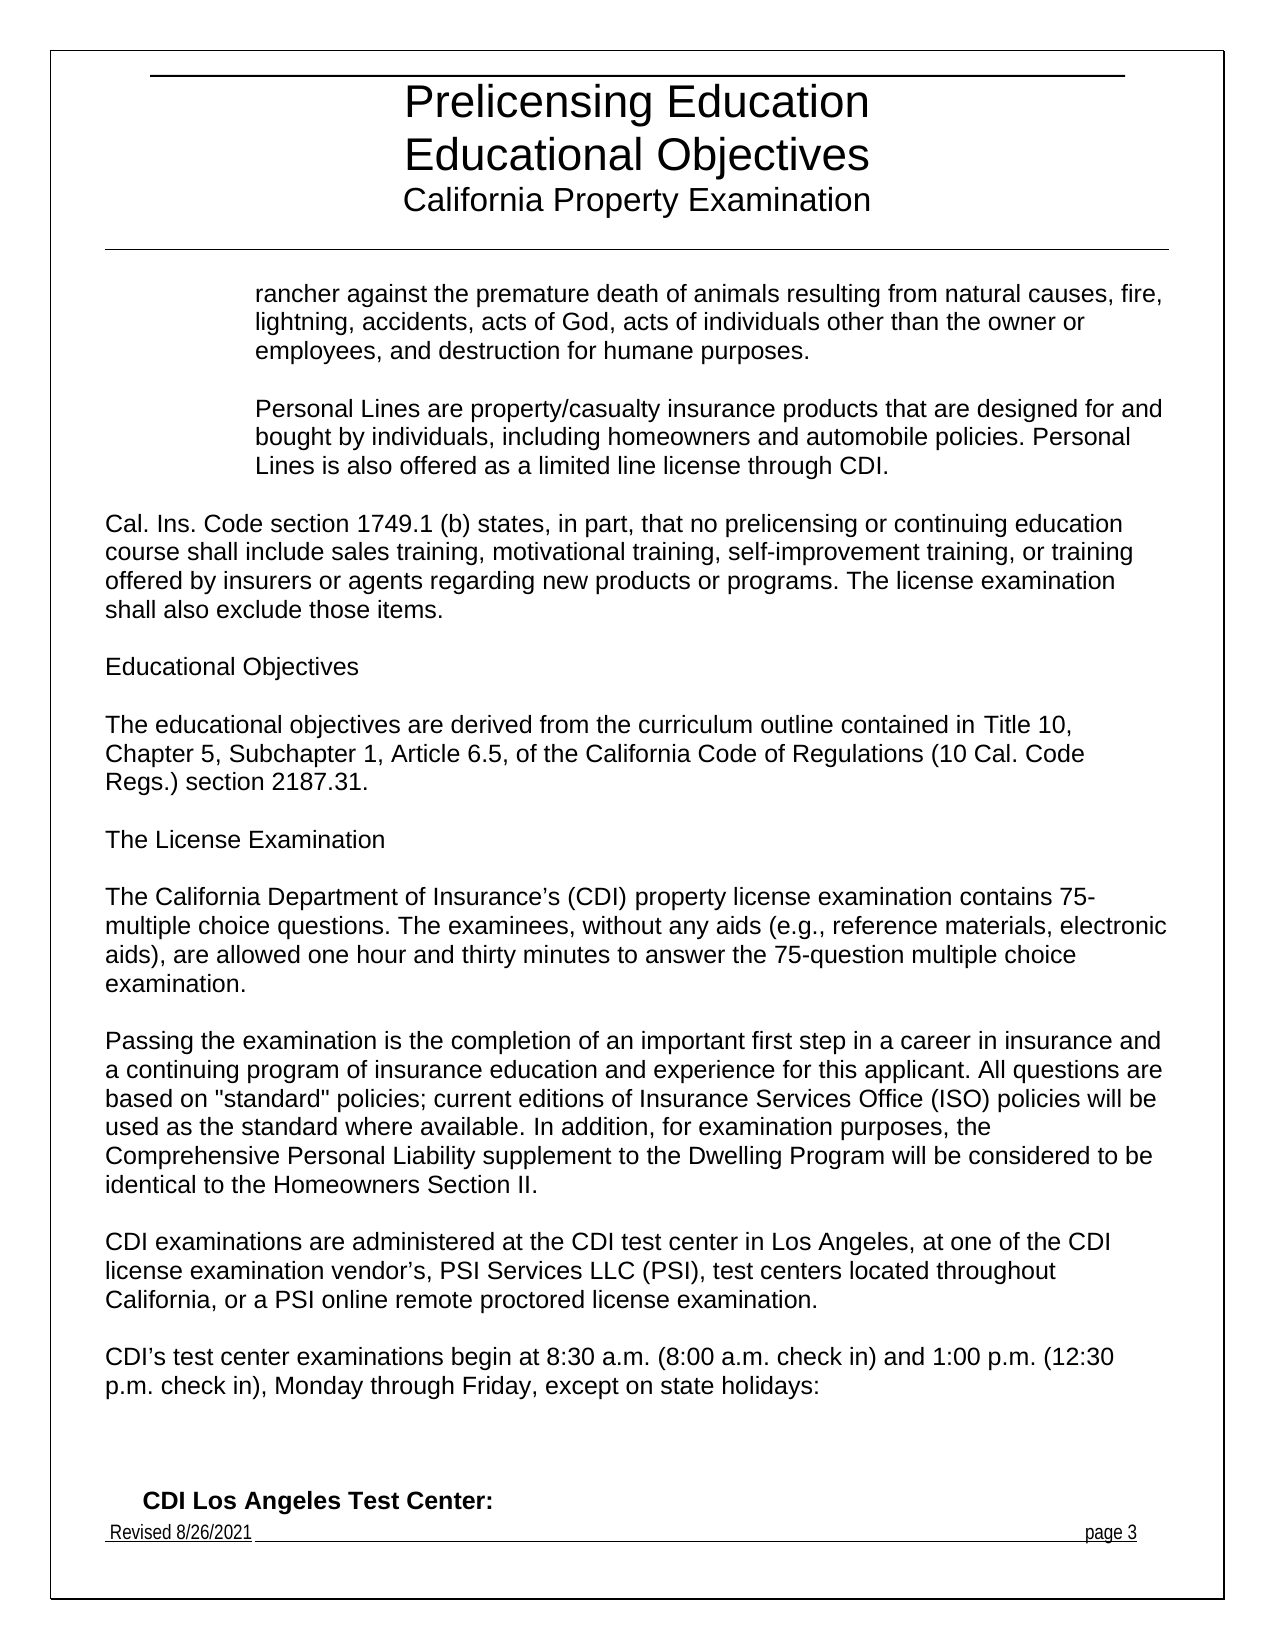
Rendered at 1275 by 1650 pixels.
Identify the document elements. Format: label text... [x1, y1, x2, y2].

text The educational objectives are derived from the curriculum outline contained in Title 10, Chapter 5, Subchapter 1, Article 6.5, of the California Code of Regulations (10 Cal. Code Regs.) section 2187.31. [105, 710, 1094, 796]
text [255, 279, 1169, 365]
text The License Examination [105, 825, 1169, 854]
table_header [105, 1486, 780, 1515]
text Cal. Ins. Code section 1749.1 (b) states, in part, that no prelicensing or continuing education course shall include sales training, motivational training, self-improvement training, or training offered by insurers or agents regarding new products or programs. The license examination shall also exclude those items. [105, 509, 1169, 624]
text Educational Objectives [105, 652, 1169, 681]
text The California Department of Insurance’s (CDI) property license examination contains 75-multiple choice questions. The examinees, without any aids (e.g., reference materials, electronic aids), are allowed one hour and thirty minutes to answer the 75-question multiple choice examination. [105, 882, 1169, 997]
text CDI’s test center examinations begin at 8:30 a.m. (8:00 a.m. check in) and 1:00 p.m. (12:30 p.m. check in), Monday through Friday, except on state holidays: [105, 1342, 1169, 1400]
text CDI examinations are administered at the CDI test center in Los Angeles, at one of the CDI license examination vendor’s, PSI Services LLC (PSI), test centers located throughout California, or a PSI online remote proctored license examination. [105, 1227, 1169, 1314]
text Passing the examination is the completion of an important first step in a career in insurance and a continuing program of insurance education and experience for this applicant. All questions are based on "standard" policies; current editions of Insurance Services Office (ISO) policies will be used as the standard where available. In addition, for examination purposes, the Comprehensive Personal Liability supplement to the Dwelling Program will be considered to be identical to the Homeowners Section II. [105, 1026, 1169, 1199]
text Personal Lines are property/casualty insurance products that are designed for and bought by individuals, including homeowners and automobile policies. Personal Lines is also offered as a limited line license through CDI. [255, 394, 1178, 480]
